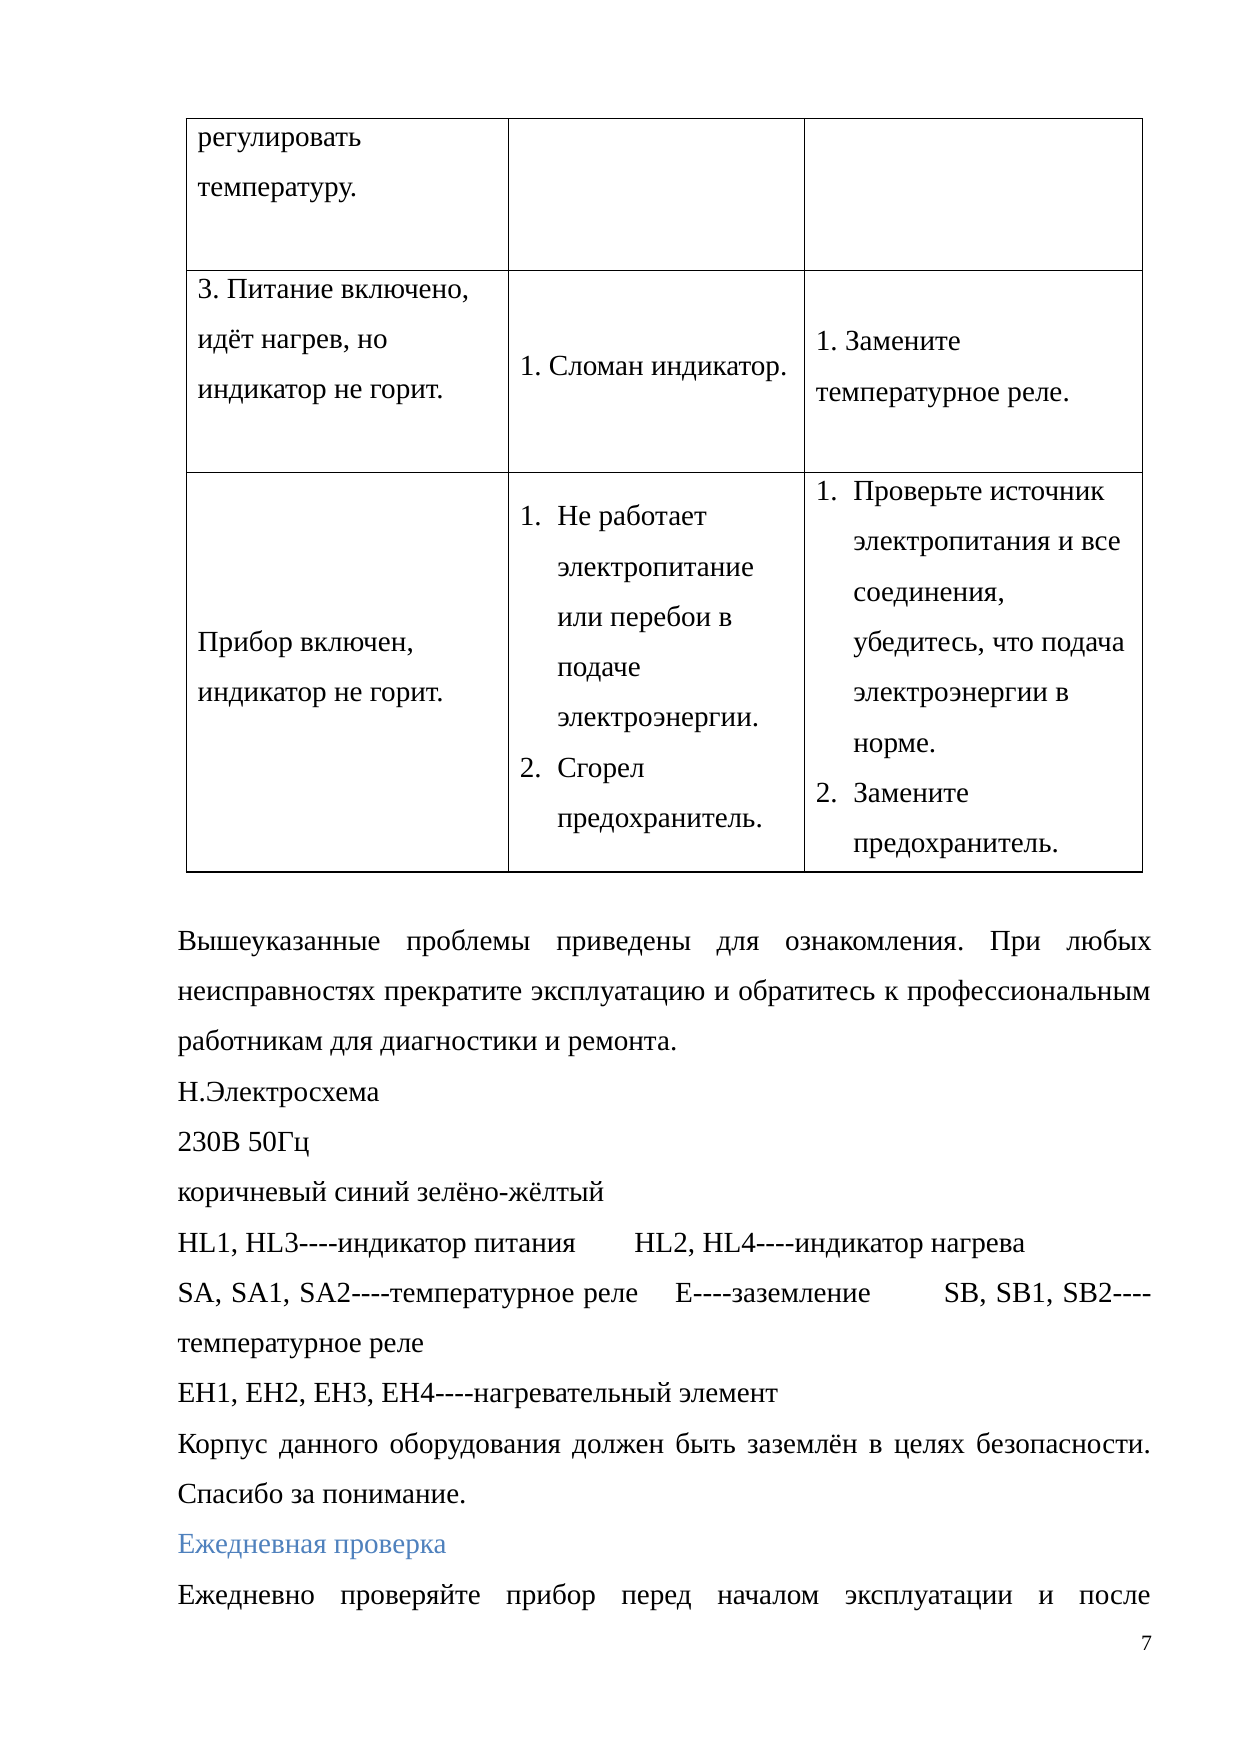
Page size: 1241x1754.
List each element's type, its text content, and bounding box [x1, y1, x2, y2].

text EH1, EH2, EH3, EH4----нагревательный элемент [177, 1376, 1152, 1409]
table_cell 3. Питание включено, идёт нагрев, но индикатор не горит. [187, 271, 508, 472]
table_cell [805, 119, 1142, 270]
text H.Электросхема [177, 1074, 1152, 1107]
text 230В 50Гц [177, 1124, 1152, 1158]
table_cell Проверьте источник электропитания и все соединения, убедитесь, что подача электроэнергии в норме. Замените предохранитель. [805, 473, 1142, 871]
text коричневый синий зелёно-жёлтый [177, 1174, 1152, 1208]
text Корпус данного оборудования должен быть заземлён в целях безопасности. Спасибо за понимание. [177, 1426, 1152, 1510]
table_cell Прибор включен, индикатор не горит. [187, 473, 508, 871]
table_cell Не работает электропитание или перебои в подаче электроэнергии. Сгорел предохранитель. [509, 473, 804, 871]
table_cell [509, 119, 804, 270]
text HL1, HL3----индикатор питания HL2, HL4----индикатор нагрева [177, 1225, 1152, 1258]
text SA, SA1, SA2----температурное реле E----заземление SB, SB1, SB2----температурное реле [177, 1275, 1152, 1359]
table_cell 1. Сломан индикатор. [509, 271, 804, 472]
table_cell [187, 119, 508, 270]
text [177, 1577, 1152, 1610]
text Вышеуказанные проблемы приведены для ознакомления. При любых неисправностях прекратите эксплуатацию и обратитесь к профессиональным работникам для диагностики и ремонта. [177, 923, 1152, 1057]
subtitle Ежедневная проверка [177, 1527, 1152, 1560]
table_cell 1. Замените температурное реле. [805, 271, 1142, 472]
